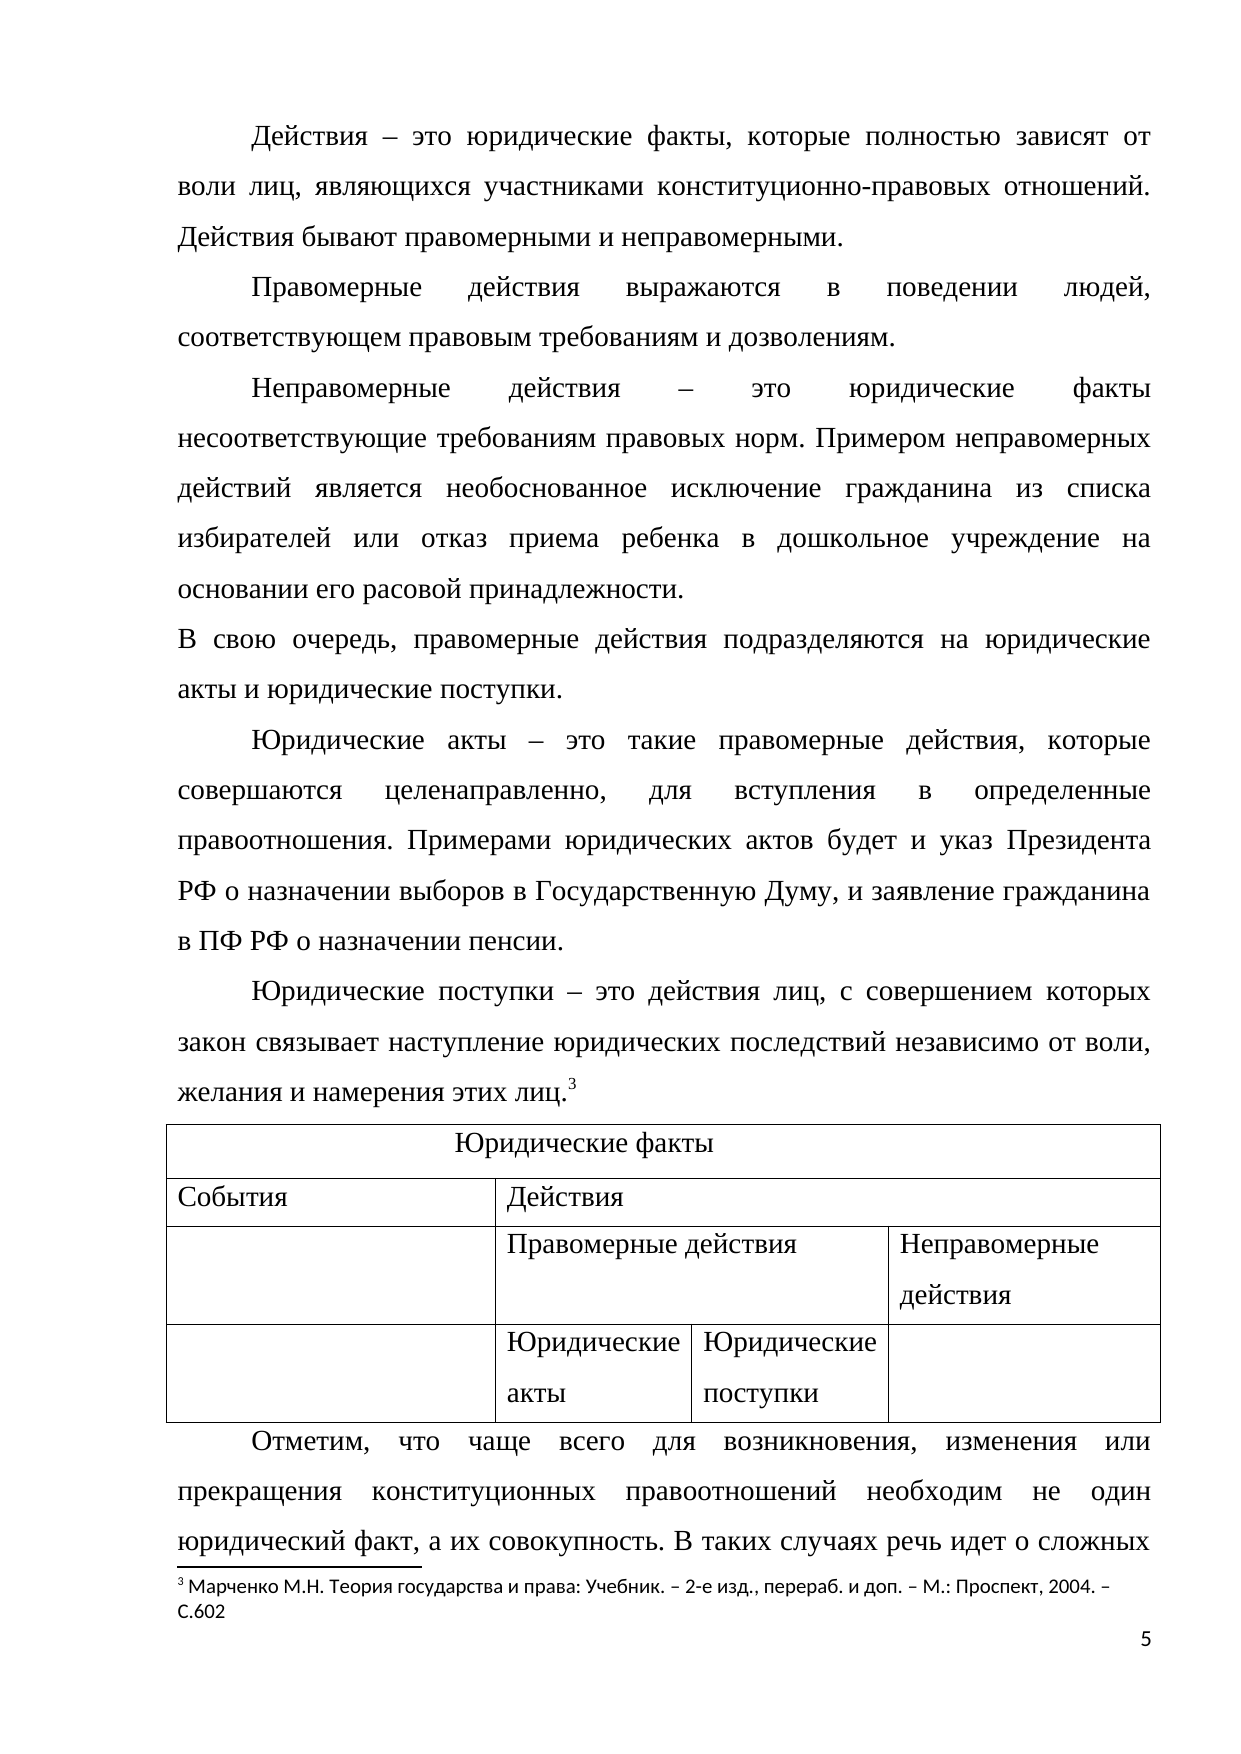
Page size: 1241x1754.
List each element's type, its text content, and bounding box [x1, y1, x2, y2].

table_cell Юридические поступки [692, 1325, 888, 1422]
table_cell Действия [496, 1179, 1160, 1226]
table_header Юридические факты [167, 1125, 1160, 1178]
text Юридические поступки – это действия лиц, с совершением которых закон связывает наступление юридических последствий независимо от воли, желания и намерения этих лиц. [177, 973, 1152, 1108]
table_cell Неправомерные действия [889, 1227, 1160, 1323]
table_cell [167, 1325, 495, 1422]
text Правомерные действия выражаются в поведении людей, соответствующем правовым требованиям и дозволениям. [177, 269, 1152, 353]
text Неправомерные действия – это юридические факты несоответствующие требованиям правовых норм. Примером неправомерных действий является необоснованное исключение гражданина из списка избирателей или отказ приема ребенка в дошкольное учреждение на основании его расовой принадлежности. [177, 370, 1152, 604]
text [177, 1423, 1152, 1557]
table_cell Юридические акты [496, 1325, 691, 1422]
table_cell [889, 1325, 1160, 1422]
table_cell Правомерные действия [496, 1227, 888, 1323]
text Действия – это юридические факты, которые полностью зависят от воли лиц, являющихся участниками конституционно-правовых отношений. Действия бывают правомерными и неправомерными. [177, 118, 1152, 252]
table_cell События [167, 1179, 495, 1226]
text В свою очередь, правомерные действия подразделяются на юридические акты и юридические поступки. [177, 621, 1152, 705]
table_cell [167, 1227, 495, 1323]
text Юридические акты – это такие правомерные действия, которые совершаются целенаправленно, для вступления в определенные правоотношения. Примерами юридических актов будет и указ Президента РФ о назначении выборов в Государственную Думу, и заявление гражданина в ПФ РФ о назначении пенсии. [177, 722, 1152, 957]
